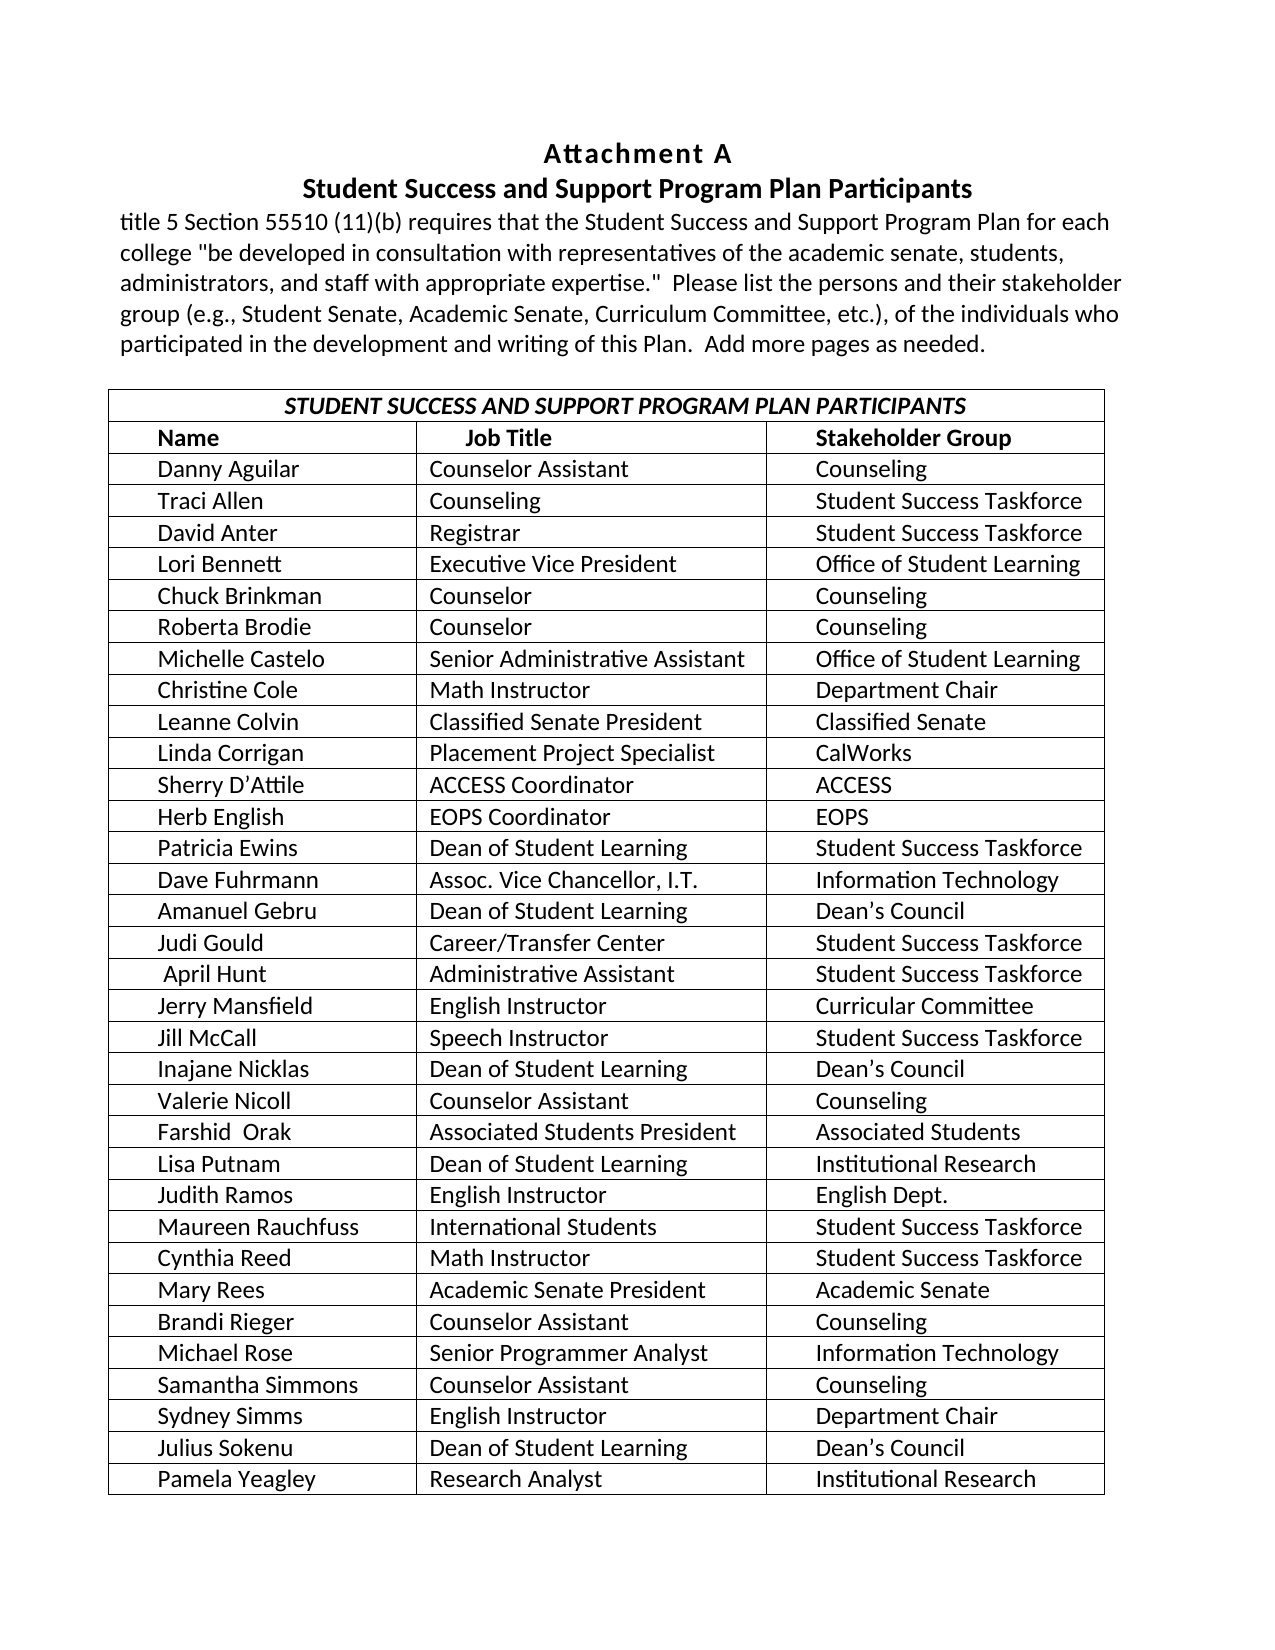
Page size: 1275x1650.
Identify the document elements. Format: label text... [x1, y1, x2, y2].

table_cell Name [109, 422, 416, 452]
table_cell Associated Students [767, 1116, 1104, 1147]
table_cell Counselor Assistant [417, 1085, 766, 1115]
text title 5 Section 55510 (11)(b) requires that the Student Success and Support Program Plan for each college "be developed in consultation with representatives of the academic senate, students, administrators, and staff with appropriate expertise." Please list the persons and their stakeholder group (e.g., Student Senate, Academic Senate, Curriculum Committee, etc.), of the individuals who participated in the development and writing of this Plan. Add more pages as needed. [120, 206, 1155, 359]
table_cell Sherry D’Attile [109, 769, 416, 800]
table_cell Counseling [767, 1085, 1104, 1115]
table_cell Traci Allen [109, 485, 416, 516]
table_cell Michael Rose [109, 1337, 416, 1368]
table_cell Information Technology [767, 864, 1104, 894]
table_cell Speech Instructor [417, 1022, 766, 1052]
table_cell Student Success Taskforce [767, 485, 1104, 516]
table_cell Senior Programmer Analyst [417, 1337, 766, 1368]
table_cell Pamela Yeagley [109, 1464, 416, 1494]
table_cell Maureen Rauchfuss [109, 1211, 416, 1242]
table_cell Counselor Assistant [417, 1306, 766, 1336]
table_cell Curricular Committee [767, 990, 1104, 1021]
table_cell Counseling [767, 580, 1104, 610]
table_cell ACCESS [767, 769, 1104, 800]
table_cell Counseling [767, 611, 1104, 642]
table_cell Office of Student Learning [767, 548, 1104, 579]
table_cell Institutional Research [767, 1148, 1104, 1178]
table_cell Lisa Putnam [109, 1148, 416, 1178]
table_cell Classified Senate [767, 706, 1104, 737]
table_cell Counselor Assistant [417, 1369, 766, 1399]
table_cell Judith Ramos [109, 1180, 416, 1210]
table_cell Counseling [417, 485, 766, 516]
table_cell Dean of Student Learning [417, 832, 766, 863]
table_cell Placement Project Specialist [417, 738, 766, 768]
table_cell Cynthia Reed [109, 1243, 416, 1273]
table_cell Julius Sokenu [109, 1432, 416, 1462]
table_cell Job Title [417, 422, 766, 452]
table_cell Counseling [767, 454, 1104, 484]
table_cell Valerie Nicoll [109, 1085, 416, 1115]
table_cell Mary Rees [109, 1274, 416, 1305]
table_cell Jerry Mansfield [109, 990, 416, 1021]
table_cell EOPS Coordinator [417, 801, 766, 831]
table_cell Math Instructor [417, 1243, 766, 1273]
table_cell Counselor [417, 580, 766, 610]
table_cell Student Success Taskforce [767, 959, 1104, 989]
table_cell CalWorks [767, 738, 1104, 768]
table_cell Linda Corrigan [109, 738, 416, 768]
table_cell Student Success Taskforce [767, 832, 1104, 863]
table_cell English Instructor [417, 990, 766, 1021]
table_cell Inajane Nicklas [109, 1053, 416, 1084]
table_cell Student Success Taskforce [767, 517, 1104, 547]
table_cell Lori Bennett [109, 548, 416, 579]
table_cell Dean’s Council [767, 1432, 1104, 1462]
table_cell Student Success Taskforce [767, 1243, 1104, 1273]
table_cell April Hunt [109, 959, 416, 989]
table_cell Michelle Castelo [109, 643, 416, 673]
table_cell Patricia Ewins [109, 832, 416, 863]
table_cell Counseling [767, 1306, 1104, 1336]
table_cell English Dept. [767, 1180, 1104, 1210]
table_cell Counseling [767, 1369, 1104, 1399]
table_cell Danny Aguilar [109, 454, 416, 484]
table_cell Dean of Student Learning [417, 1148, 766, 1178]
table_cell Classified Senate President [417, 706, 766, 737]
table_cell Student Success Taskforce [767, 1211, 1104, 1242]
table_cell Student Success Taskforce [767, 1022, 1104, 1052]
table_cell Dean of Student Learning [417, 1432, 766, 1462]
table_cell Chuck Brinkman [109, 580, 416, 610]
table_cell Roberta Brodie [109, 611, 416, 642]
table_cell Judi Gould [109, 927, 416, 957]
table_header STUDENT SUCCESS AND SUPPORT PROGRAM PLAN PARTICIPANTS [109, 390, 1104, 421]
table_cell Office of Student Learning [767, 643, 1104, 673]
table_cell Assoc. Vice Chancellor, I.T. [417, 864, 766, 894]
table_cell Herb English [109, 801, 416, 831]
table_cell Student Success Taskforce [767, 927, 1104, 957]
table_cell Dean of Student Learning [417, 895, 766, 926]
table_cell Brandi Rieger [109, 1306, 416, 1336]
table_cell Department Chair [767, 675, 1104, 705]
table_cell ACCESS Coordinator [417, 769, 766, 800]
table_cell Stakeholder Group [767, 422, 1104, 452]
table_cell Information Technology [767, 1337, 1104, 1368]
table_cell English Instructor [417, 1180, 766, 1210]
table_cell Registrar [417, 517, 766, 547]
table_cell Sydney Simms [109, 1400, 416, 1431]
table_cell Dean’s Council [767, 895, 1104, 926]
table_cell Associated Students President [417, 1116, 766, 1147]
table_cell Leanne Colvin [109, 706, 416, 737]
table_cell Research Analyst [417, 1464, 766, 1494]
table_cell Farshid Orak [109, 1116, 416, 1147]
table_cell Academic Senate [767, 1274, 1104, 1305]
table_cell Dean of Student Learning [417, 1053, 766, 1084]
table_cell EOPS [767, 801, 1104, 831]
table_cell Amanuel Gebru [109, 895, 416, 926]
table_cell Executive Vice President [417, 548, 766, 579]
table_cell Dean’s Council [767, 1053, 1104, 1084]
table_cell Department Chair [767, 1400, 1104, 1431]
text Attachment A [120, 135, 1155, 171]
table_cell Administrative Assistant [417, 959, 766, 989]
table_cell Academic Senate President [417, 1274, 766, 1305]
table_cell Counselor [417, 611, 766, 642]
table_cell Samantha Simmons [109, 1369, 416, 1399]
text Student Success and Support Program Plan Participants [120, 171, 1155, 206]
table_cell Institutional Research [767, 1464, 1104, 1494]
table_cell David Anter [109, 517, 416, 547]
table_cell Counselor Assistant [417, 454, 766, 484]
table_cell Career/Transfer Center [417, 927, 766, 957]
table_cell Dave Fuhrmann [109, 864, 416, 894]
table_cell Math Instructor [417, 675, 766, 705]
table_cell English Instructor [417, 1400, 766, 1431]
table_cell Christine Cole [109, 675, 416, 705]
table_cell International Students [417, 1211, 766, 1242]
table_cell Senior Administrative Assistant [417, 643, 766, 673]
table_cell Jill McCall [109, 1022, 416, 1052]
